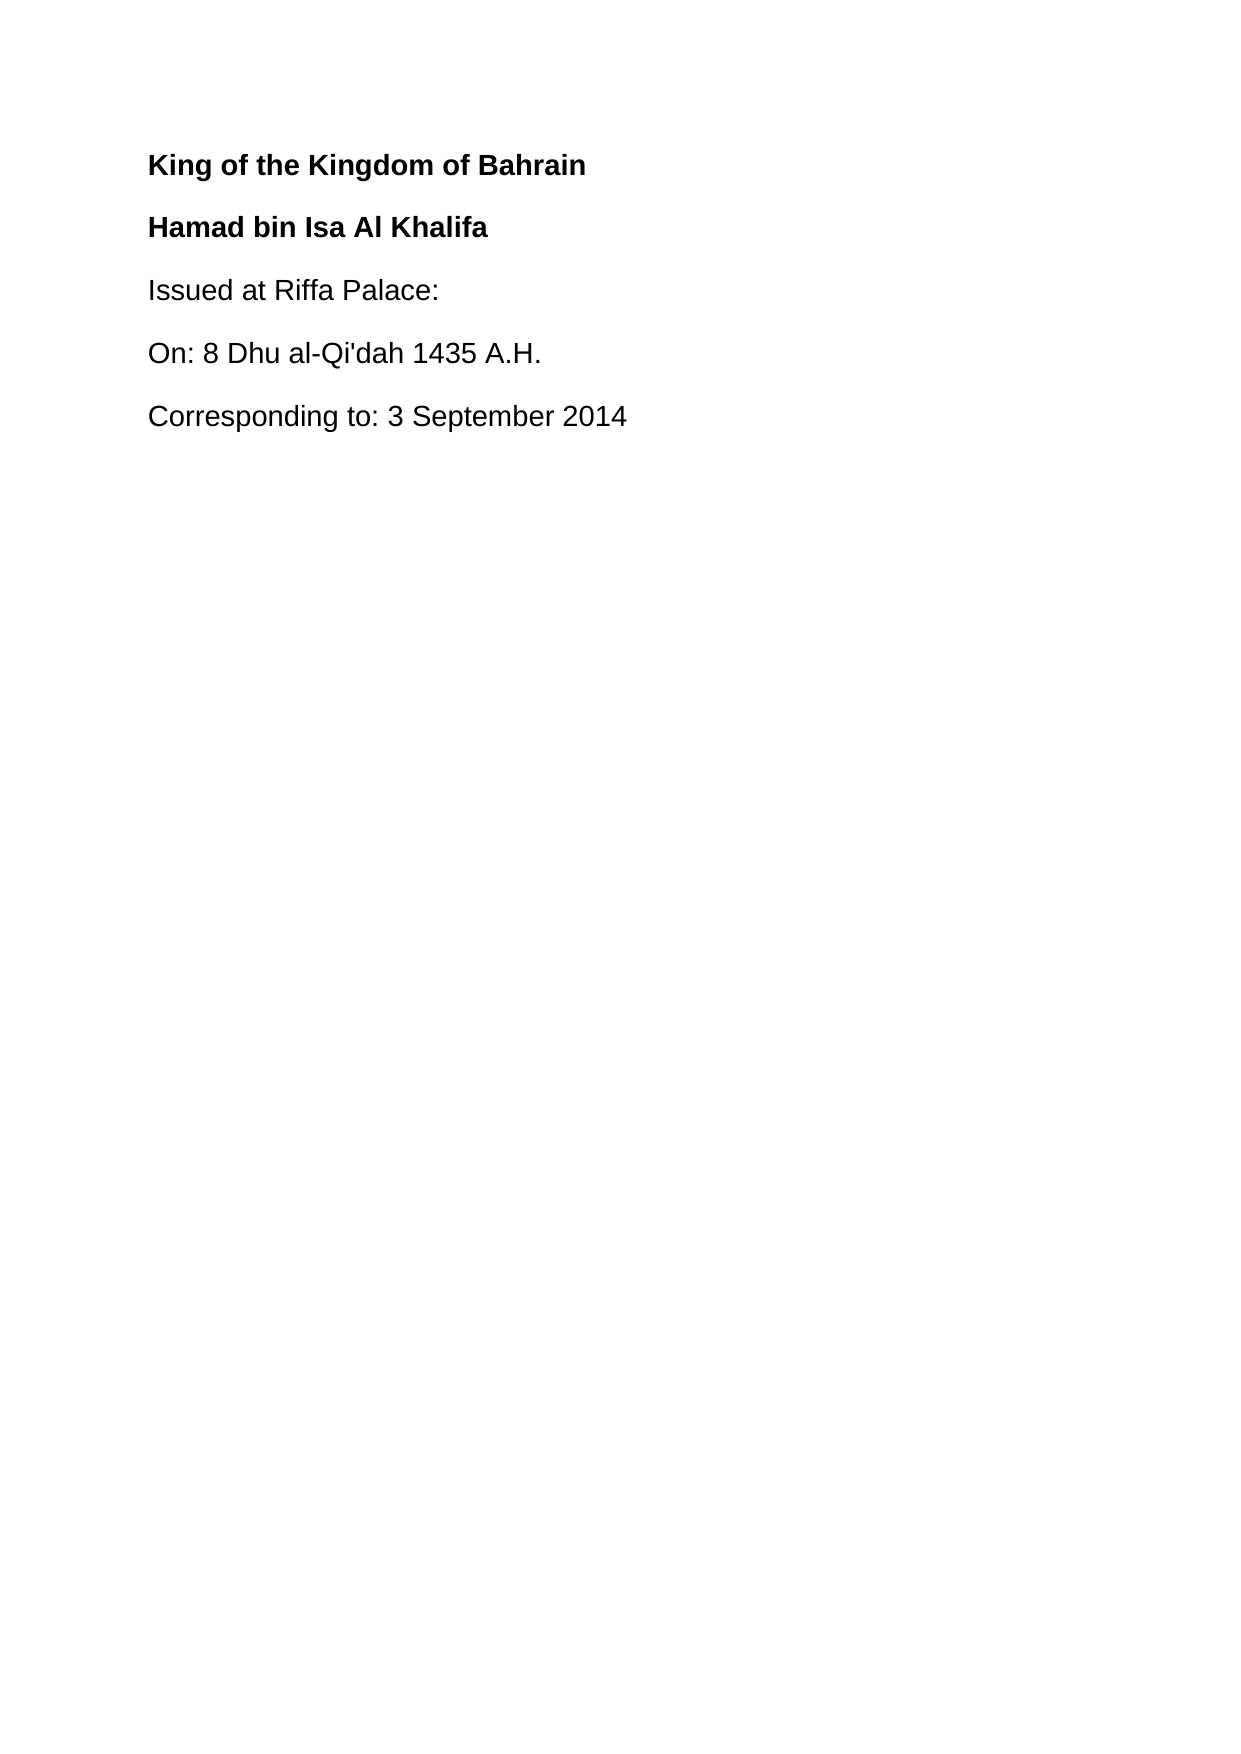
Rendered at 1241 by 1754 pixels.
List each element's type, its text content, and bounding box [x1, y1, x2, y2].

text On: 8 Dhu al-Qi'dah 1435 A.H. [148, 336, 1093, 369]
text Issued at Riffa Palace: [148, 273, 1093, 307]
text King of the Kingdom of Bahrain [148, 148, 1093, 181]
text Corresponding to: 3 September 2014 [148, 399, 1093, 432]
text Hamad bin Isa Al Khalifa [148, 210, 1093, 244]
